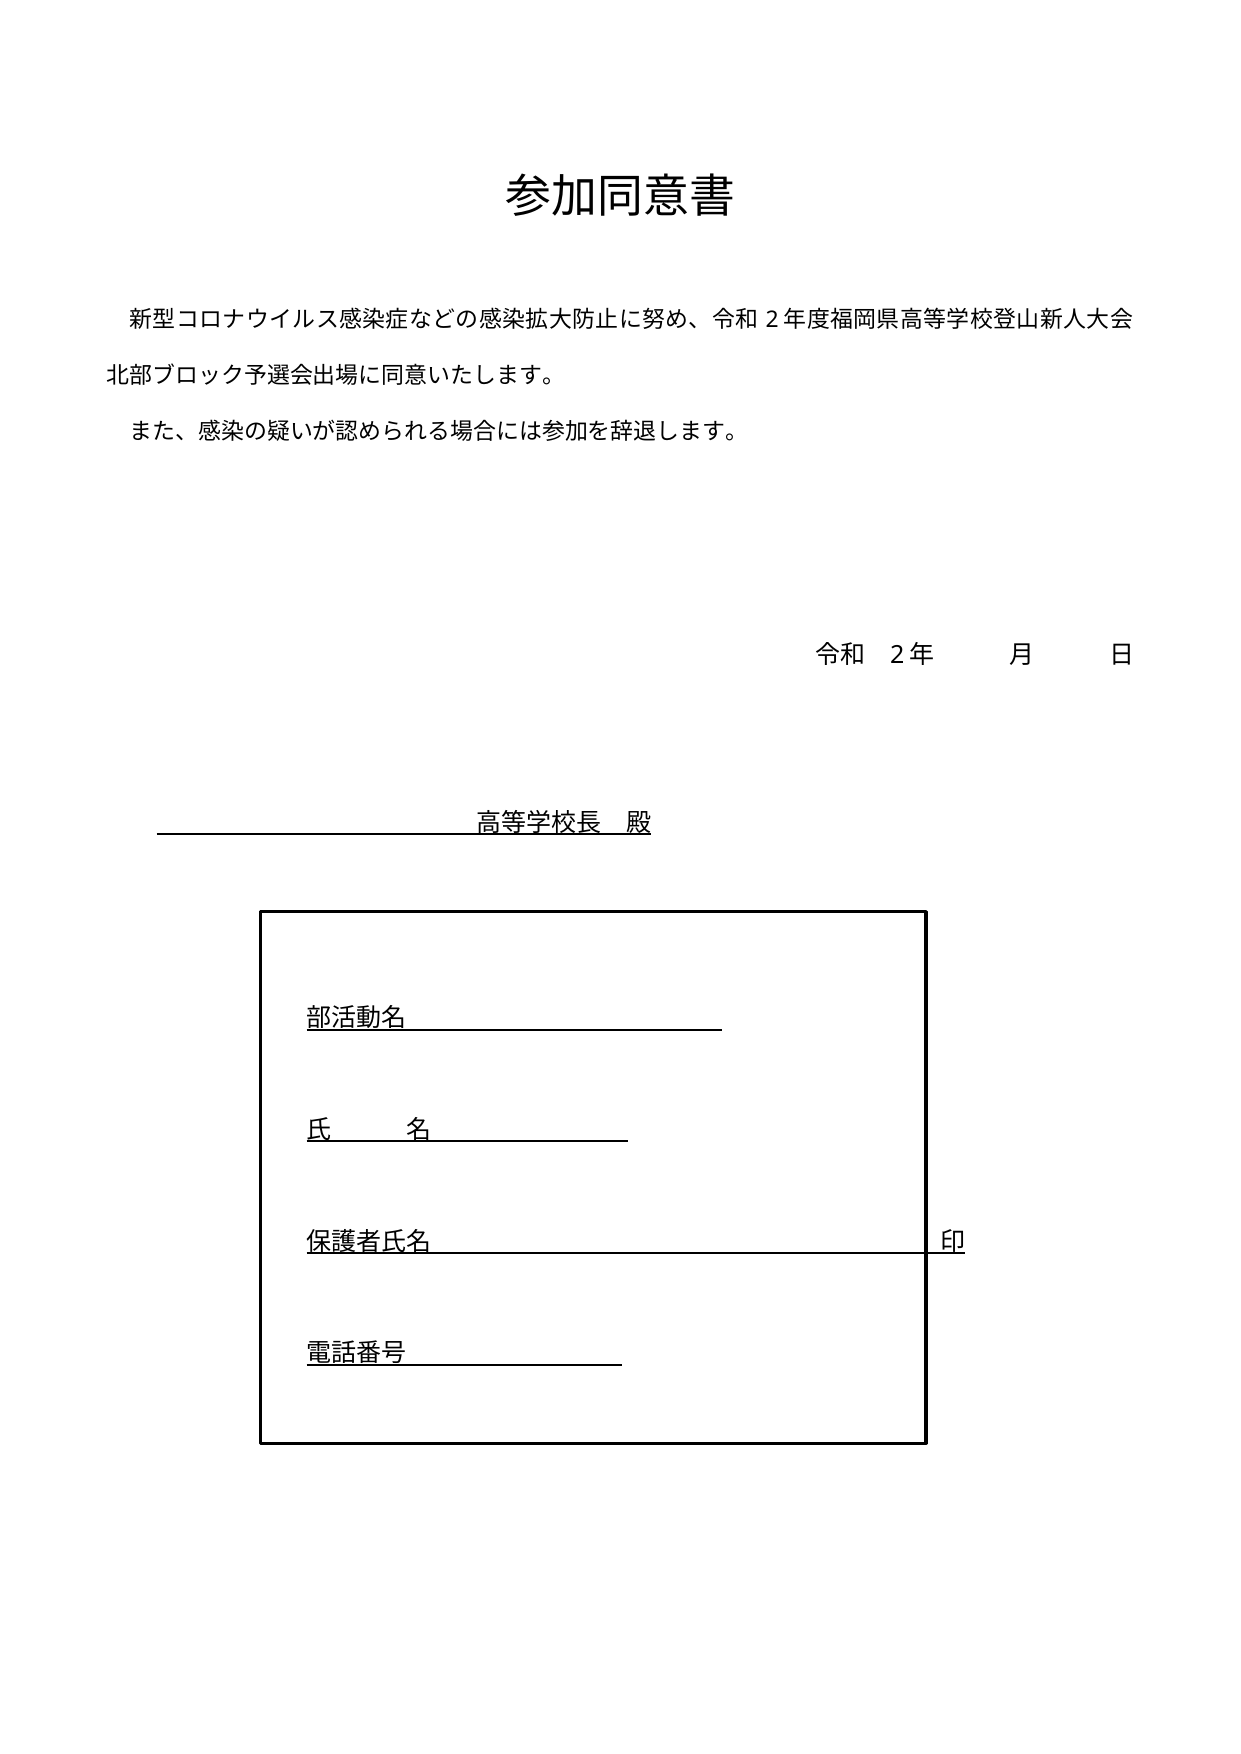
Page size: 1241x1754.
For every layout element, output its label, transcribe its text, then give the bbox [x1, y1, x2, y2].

text 令和 2年 月 日 [106, 625, 1134, 681]
text また、感染の疑いが認められる場合には参加を辞退します。 [106, 402, 1134, 457]
text 電話番号 [106, 1323, 1046, 1379]
text 新型コロナウイルス感染症などの感染拡大防止に努め、令和2年度福岡県高等学校登山新人大会北部ブロック予選会出場に同意いたします。 [106, 290, 1134, 402]
text 高等学校長 殿 [106, 792, 1046, 848]
text 氏 名 [106, 1099, 1046, 1155]
text 保護者氏名 印 [106, 1211, 1046, 1267]
text 参加同意書 [106, 150, 1134, 234]
text 部活動名 [106, 988, 1046, 1044]
